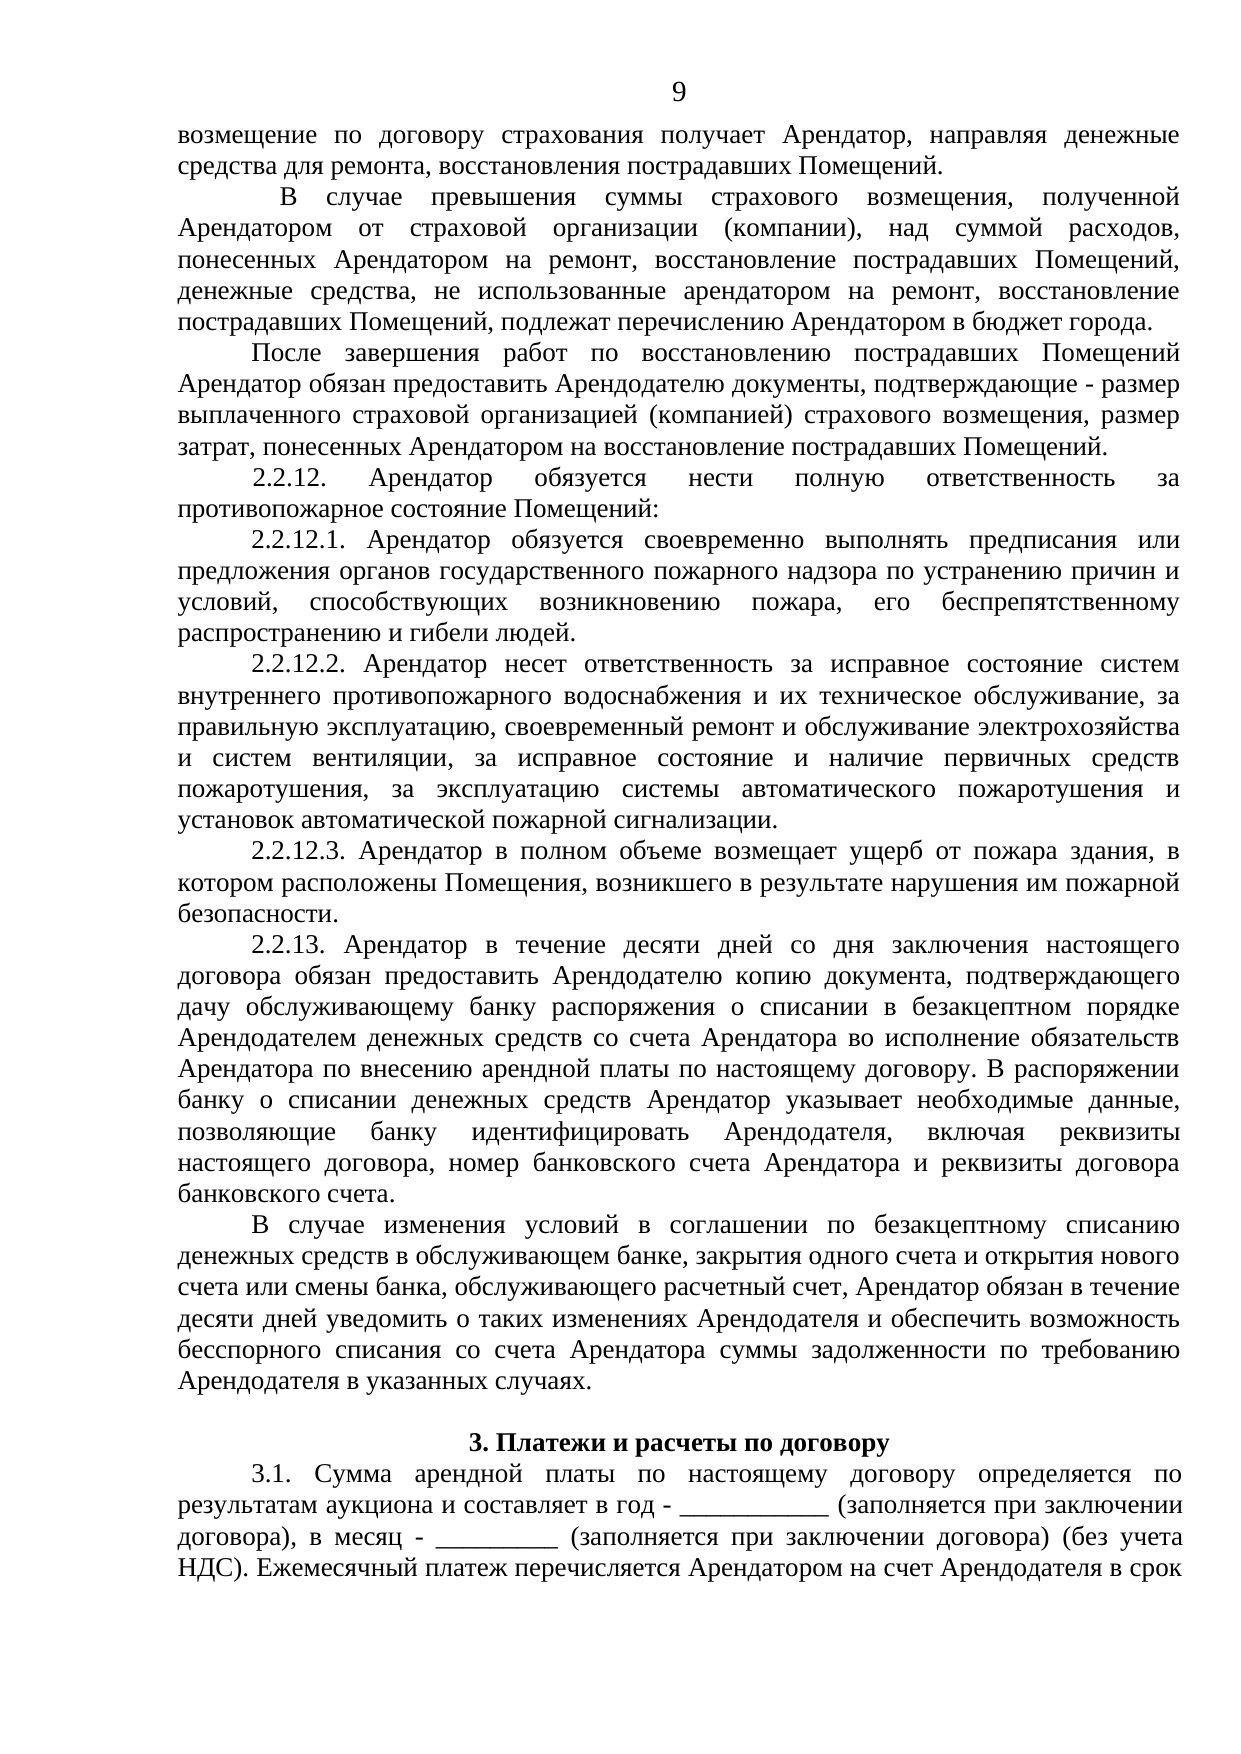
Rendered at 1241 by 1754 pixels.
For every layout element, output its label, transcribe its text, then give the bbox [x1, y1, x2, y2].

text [177, 1457, 1183, 1582]
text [177, 118, 1181, 180]
text После завершения работ по восстановлению пострадавших Помещений Арендатор обязан предоставить Арендодателю документы, подтверждающие - размер выплаченного страховой организацией (компанией) страхового возмещения, размер затрат, понесенных Арендатором на восстановление пострадавших Помещений. [177, 336, 1181, 461]
text 2.2.12. Арендатор обязуется нести полную ответственность за противопожарное состояние Помещений: [177, 461, 1181, 523]
text 2.2.12.1. Арендатор обязуется своевременно выполнять предписания или предложения органов государственного пожарного надзора по устранению причин и условий, способствующих возникновению пожара, его беспрепятственному распространению и гибели людей. [177, 523, 1181, 648]
text 2.2.12.2. Арендатор несет ответственность за исправное состояние систем внутреннего противопожарного водоснабжения и их техническое обслуживание, за правильную эксплуатацию, своевременный ремонт и обслуживание электрохозяйства и систем вентиляции, за исправное состояние и наличие первичных средств пожаротушения, за эксплуатацию системы автоматического пожаротушения и установок автоматической пожарной сигнализации. [177, 648, 1181, 834]
text 3. Платежи и расчеты по договору [177, 1426, 1181, 1457]
text В случае изменения условий в соглашении по безакцептному списанию денежных средств в обслуживающем банке, закрытия одного счета и открытия нового счета или смены банка, обслуживающего расчетный счет, Арендатор обязан в течение десяти дней уведомить о таких изменениях Арендодателя и обеспечить возможность бесспорного списания со счета Арендатора суммы задолженности по требованию Арендодателя в указанных случаях. [177, 1208, 1181, 1395]
text В случае превышения суммы страхового возмещения, полученной Арендатором от страховой организации (компании), над суммой расходов, понесенных Арендатором на ремонт, восстановление пострадавших Помещений, денежные средства, не использованные арендатором на ремонт, восстановление пострадавших Помещений, подлежат перечислению Арендатором в бюджет города. [177, 180, 1181, 336]
text 2.2.13. Арендатор в течение десяти дней со дня заключения настоящего договора обязан предоставить Арендодателю копию документа, подтверждающего дачу обслуживающему банку распоряжения о списании в безакцептном порядке Арендодателем денежных средств со счета Арендатора во исполнение обязательств Арендатора по внесению арендной платы по настоящему договору. В распоряжении банку о списании денежных средств Арендатор указывает необходимые данные, позволяющие банку идентифицировать Арендодателя, включая реквизиты настоящего договора, номер банковского счета Арендатора и реквизиты договора банковского счета. [177, 928, 1181, 1208]
text 2.2.12.3. Арендатор в полном объеме возмещает ущерб от пожара здания, в котором расположены Помещения, возникшего в результате нарушения им пожарной безопасности. [177, 834, 1181, 928]
